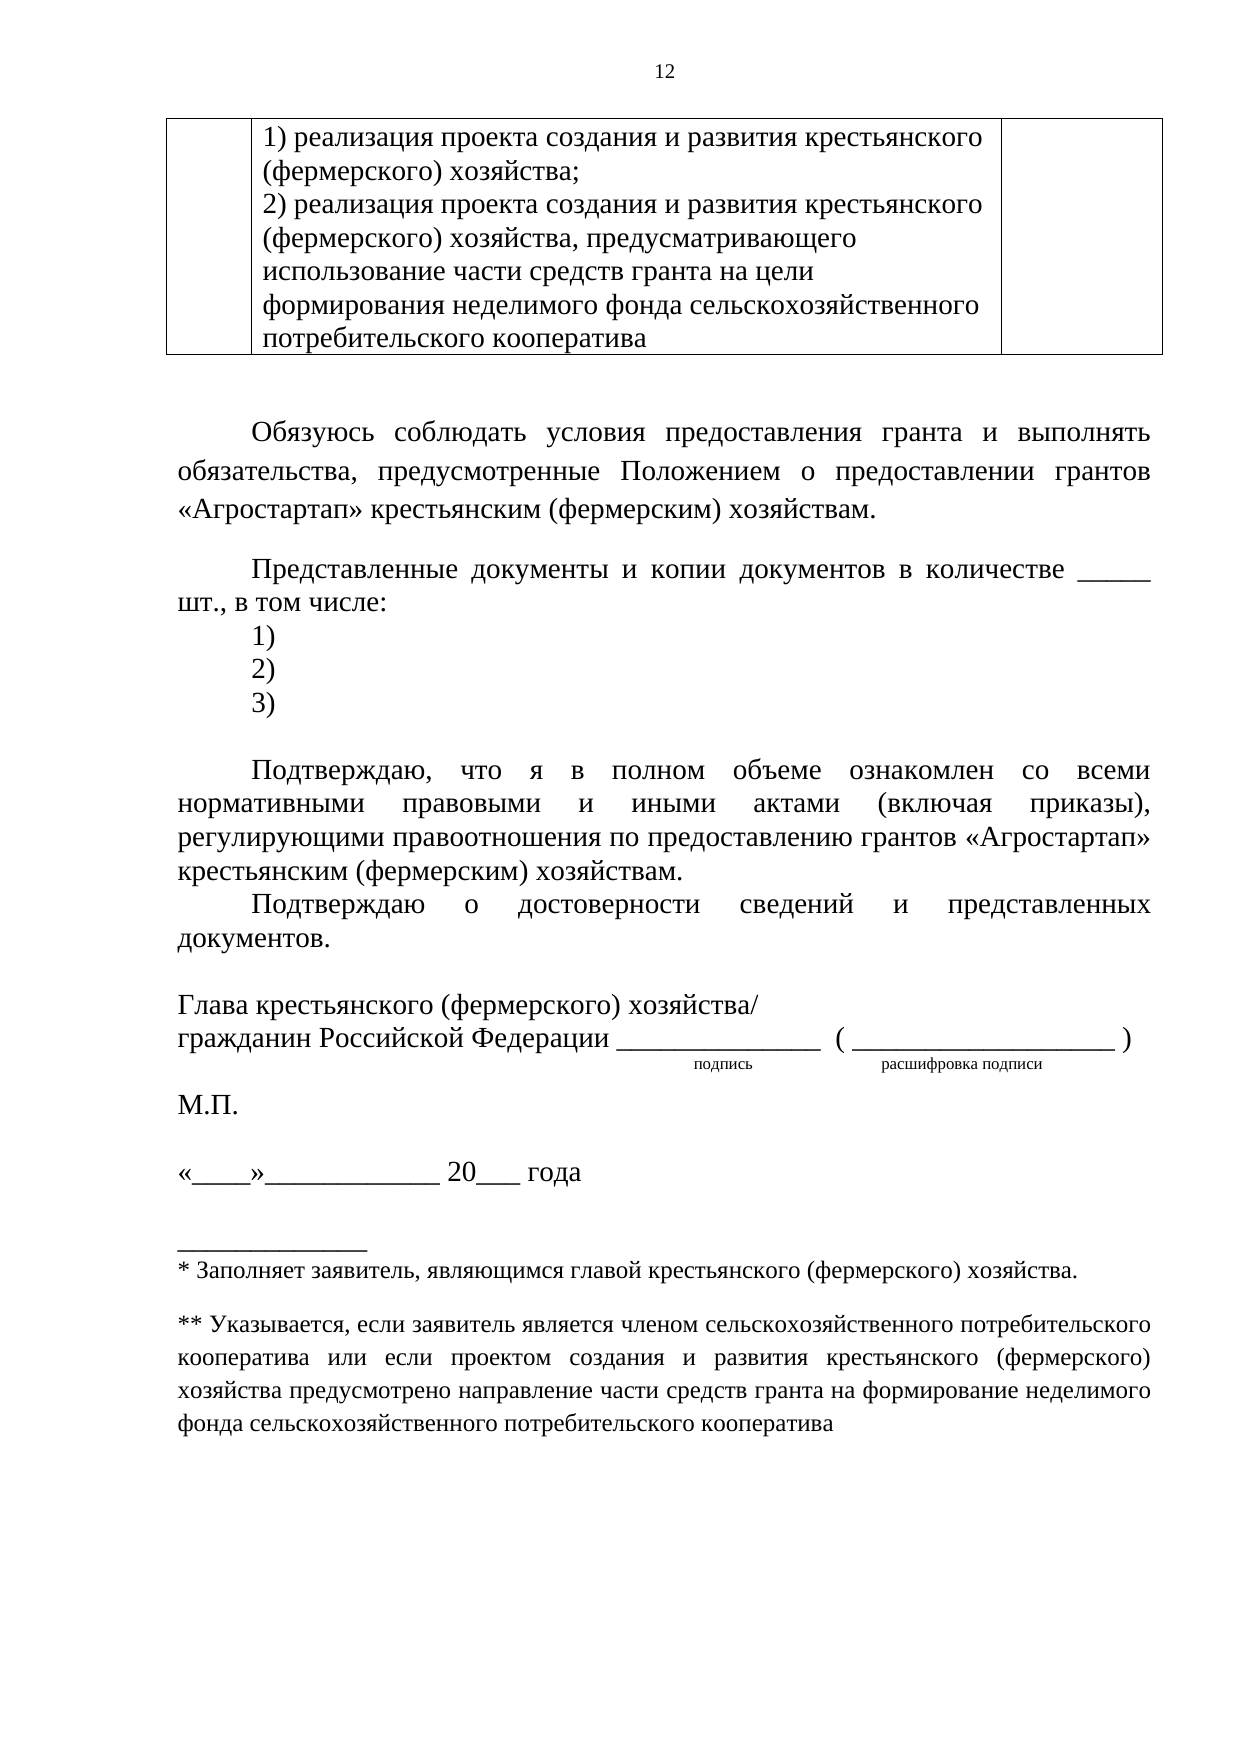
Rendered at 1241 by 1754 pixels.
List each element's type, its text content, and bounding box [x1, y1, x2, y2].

text _____________ [177, 1222, 1152, 1255]
text * Заполняет заявитель, являющимся главой крестьянского (фермерского) хозяйства. [177, 1255, 1152, 1284]
text Представленные документы и копии документов в количестве _____ шт., в том числе: [177, 551, 1152, 618]
table_header 12 [167, 119, 251, 354]
text 1) [177, 618, 1152, 651]
text подпись расшифровка подписи [177, 1054, 1152, 1087]
text 3) [177, 685, 1152, 718]
text 2) [177, 651, 1152, 685]
text гражданин Российской Федерации ______________ ( __________________ ) [177, 1020, 1152, 1054]
table_header [1002, 119, 1162, 354]
text ** Указывается, если заявитель является членом сельскохозяйственного потребительского кооператива или если проектом создания и развития крестьянского (фермерского) хозяйства предусмотрено направление части средств гранта на формирование неделимого фонда сельскохозяйственного потребительского кооператива [177, 1309, 1152, 1437]
text Обязуюсь соблюдать условия предоставления гранта и выполнять обязательства, предусмотренные Положением о предоставлении грантов «Агростартап» крестьянским (фермерским) хозяйствам. [177, 414, 1152, 525]
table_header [252, 119, 1001, 354]
text «____»____________ 20___ года [177, 1154, 1152, 1188]
text Подтверждаю, что я в полном объеме ознакомлен со всеми нормативными правовыми и иными актами (включая приказы), регулирующими правоотношения по предоставлению грантов «Агростартап» крестьянским (фермерским) хозяйствам. [177, 752, 1152, 886]
text Подтверждаю о достоверности сведений и представленных документов. [177, 886, 1152, 953]
text Глава крестьянского (фермерского) хозяйства/ [177, 987, 1152, 1020]
text М.П. [177, 1087, 1152, 1121]
